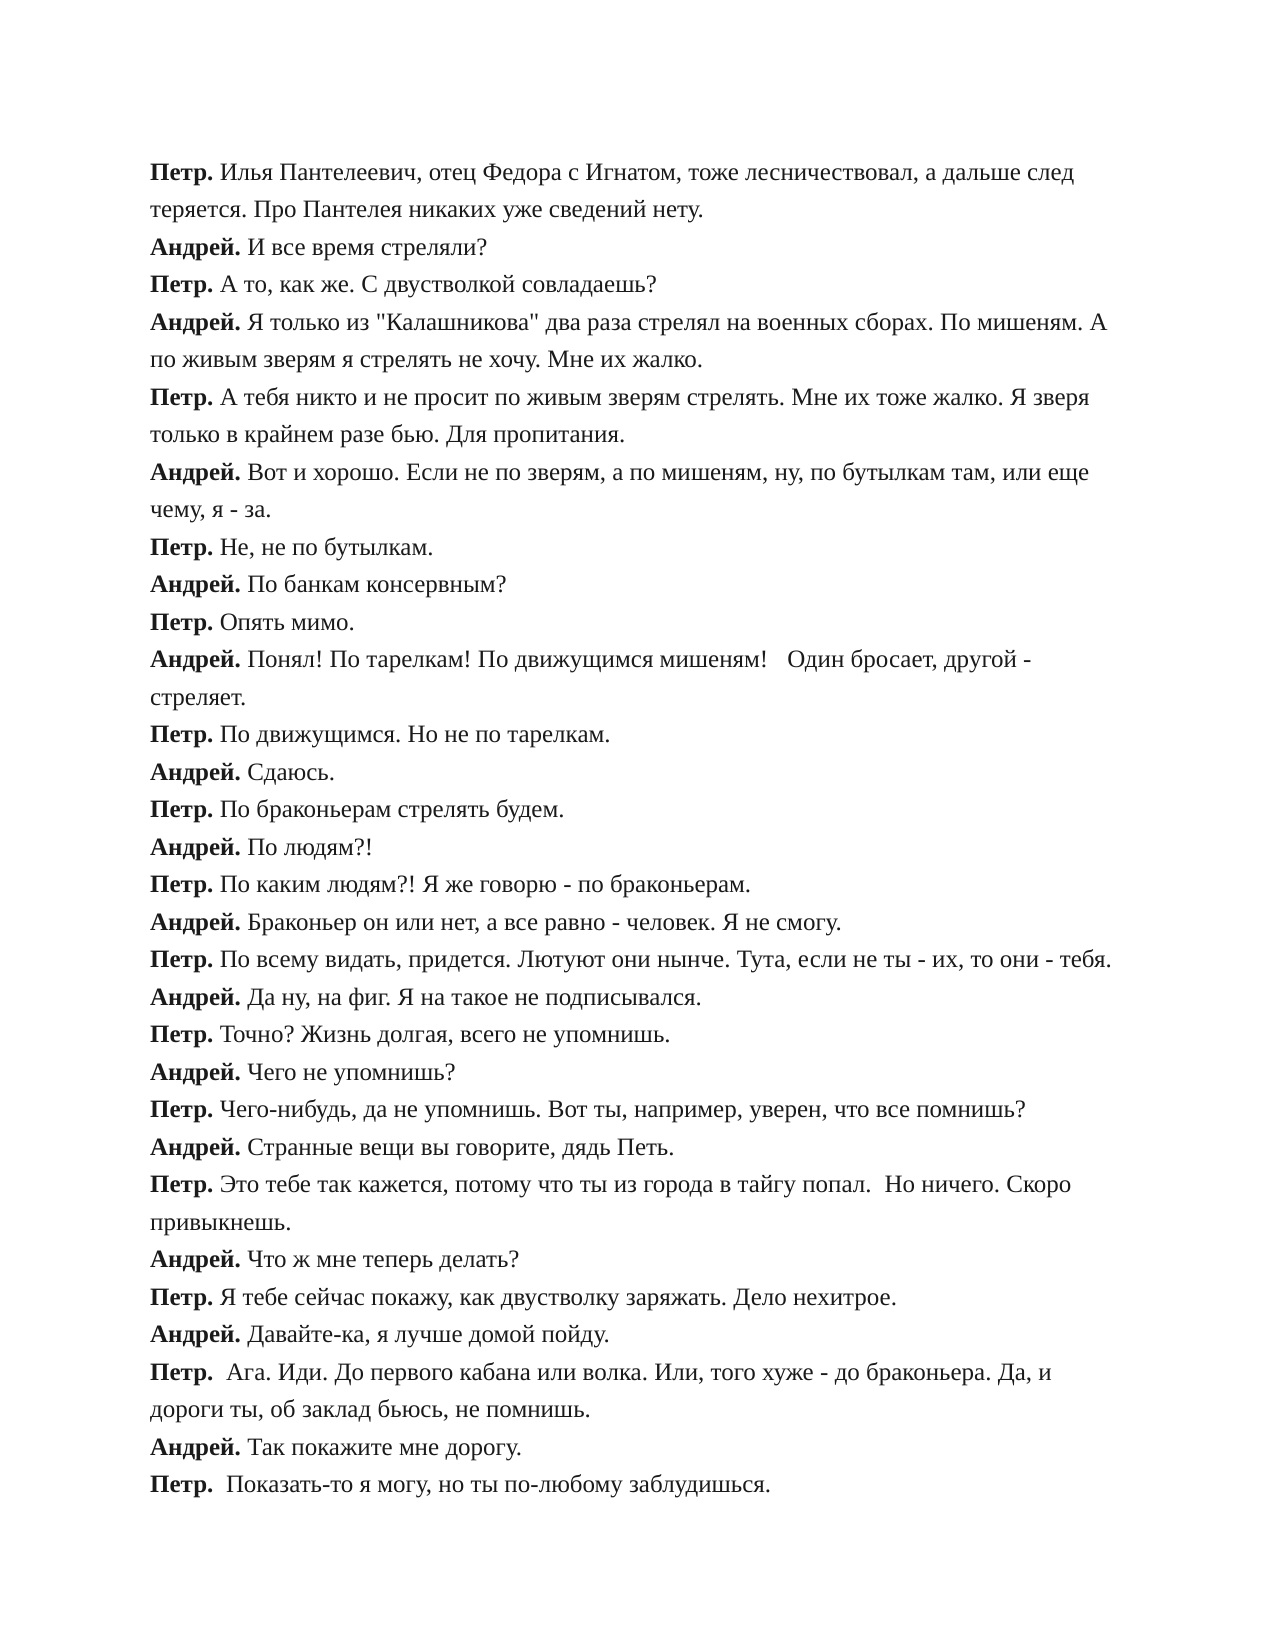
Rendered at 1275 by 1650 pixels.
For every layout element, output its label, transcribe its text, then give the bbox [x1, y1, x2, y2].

text Андрей. Так покажите мне дорогу. [150, 1425, 1125, 1462]
text Андрей. Браконьер он или нет, а все равно - человек. Я не смогу. [150, 900, 1125, 937]
text Андрей. И все время стреляли? [150, 225, 1125, 262]
text Петр. По всему видать, придется. Лютуют они нынче. Тута, если не ты - их, то они - тебя. [150, 937, 1125, 975]
text Петр. По движущимся. Но не по тарелкам. [150, 712, 1125, 750]
text Петр. Чего-нибудь, да не упомнишь. Вот ты, например, уверен, что все помнишь? [150, 1087, 1125, 1125]
text Андрей. Я только из "Калашникова" два раза стрелял на военных сборах. По мишеням. А по живым зверям я стрелять не хочу. Мне их жалко. [150, 300, 1125, 375]
text Петр. Ага. Иди. До первого кабана или волка. Или, того хуже - до браконьера. Да, и дороги ты, об заклад бьюсь, не помнишь. [150, 1350, 1125, 1425]
text Петр. Я тебе сейчас покажу, как двустволку заряжать. Дело нехитрое. [150, 1275, 1125, 1312]
text Петр. Не, не по бутылкам. [150, 525, 1125, 562]
text Андрей. Давайте-ка, я лучше домой пойду. [150, 1312, 1125, 1350]
text Петр. Илья Пантелеевич, отец Федора с Игнатом, тоже лесничествовал, а дальше след теряется. Про Пантелея никаких уже сведений нету. [150, 150, 1125, 225]
text Петр. А то, как же. С двустволкой совладаешь? [150, 262, 1125, 300]
text Андрей. Что ж мне теперь делать? [150, 1237, 1125, 1275]
text Петр. А тебя никто и не просит по живым зверям стрелять. Мне их тоже жалко. Я зверя только в крайнем разе бью. Для пропитания. [150, 375, 1125, 450]
text Петр. Точно? Жизнь долгая, всего не упомнишь. [150, 1012, 1125, 1050]
text Андрей. По людям?! [150, 825, 1125, 862]
text Петр. По каким людям?! Я же говорю - по браконьерам. [150, 862, 1125, 900]
text Андрей. Да ну, на фиг. Я на такое не подписывался. [150, 975, 1125, 1012]
text Петр. По браконьерам стрелять будем. [150, 787, 1125, 825]
text Андрей. Странные вещи вы говорите, дядь Петь. [150, 1125, 1125, 1162]
text Петр. Опять мимо. [150, 600, 1125, 637]
text Андрей. Вот и хорошо. Если не по зверям, а по мишеням, ну, по бутылкам там, или еще чему, я - за. [150, 450, 1125, 525]
text Андрей. Сдаюсь. [150, 750, 1125, 787]
text Андрей. Чего не упомнишь? [150, 1050, 1125, 1087]
text Андрей. Понял! По тарелкам! По движущимся мишеням! Один бросает, другой - стреляет. [150, 637, 1125, 712]
text Петр. Это тебе так кажется, потому что ты из города в тайгу попал. Но ничего. Скоро привыкнешь. [150, 1162, 1125, 1237]
text Петр. Показать-то я могу, но ты по-любому заблудишься. [150, 1462, 1125, 1500]
text Андрей. По банкам консервным? [150, 562, 1125, 600]
